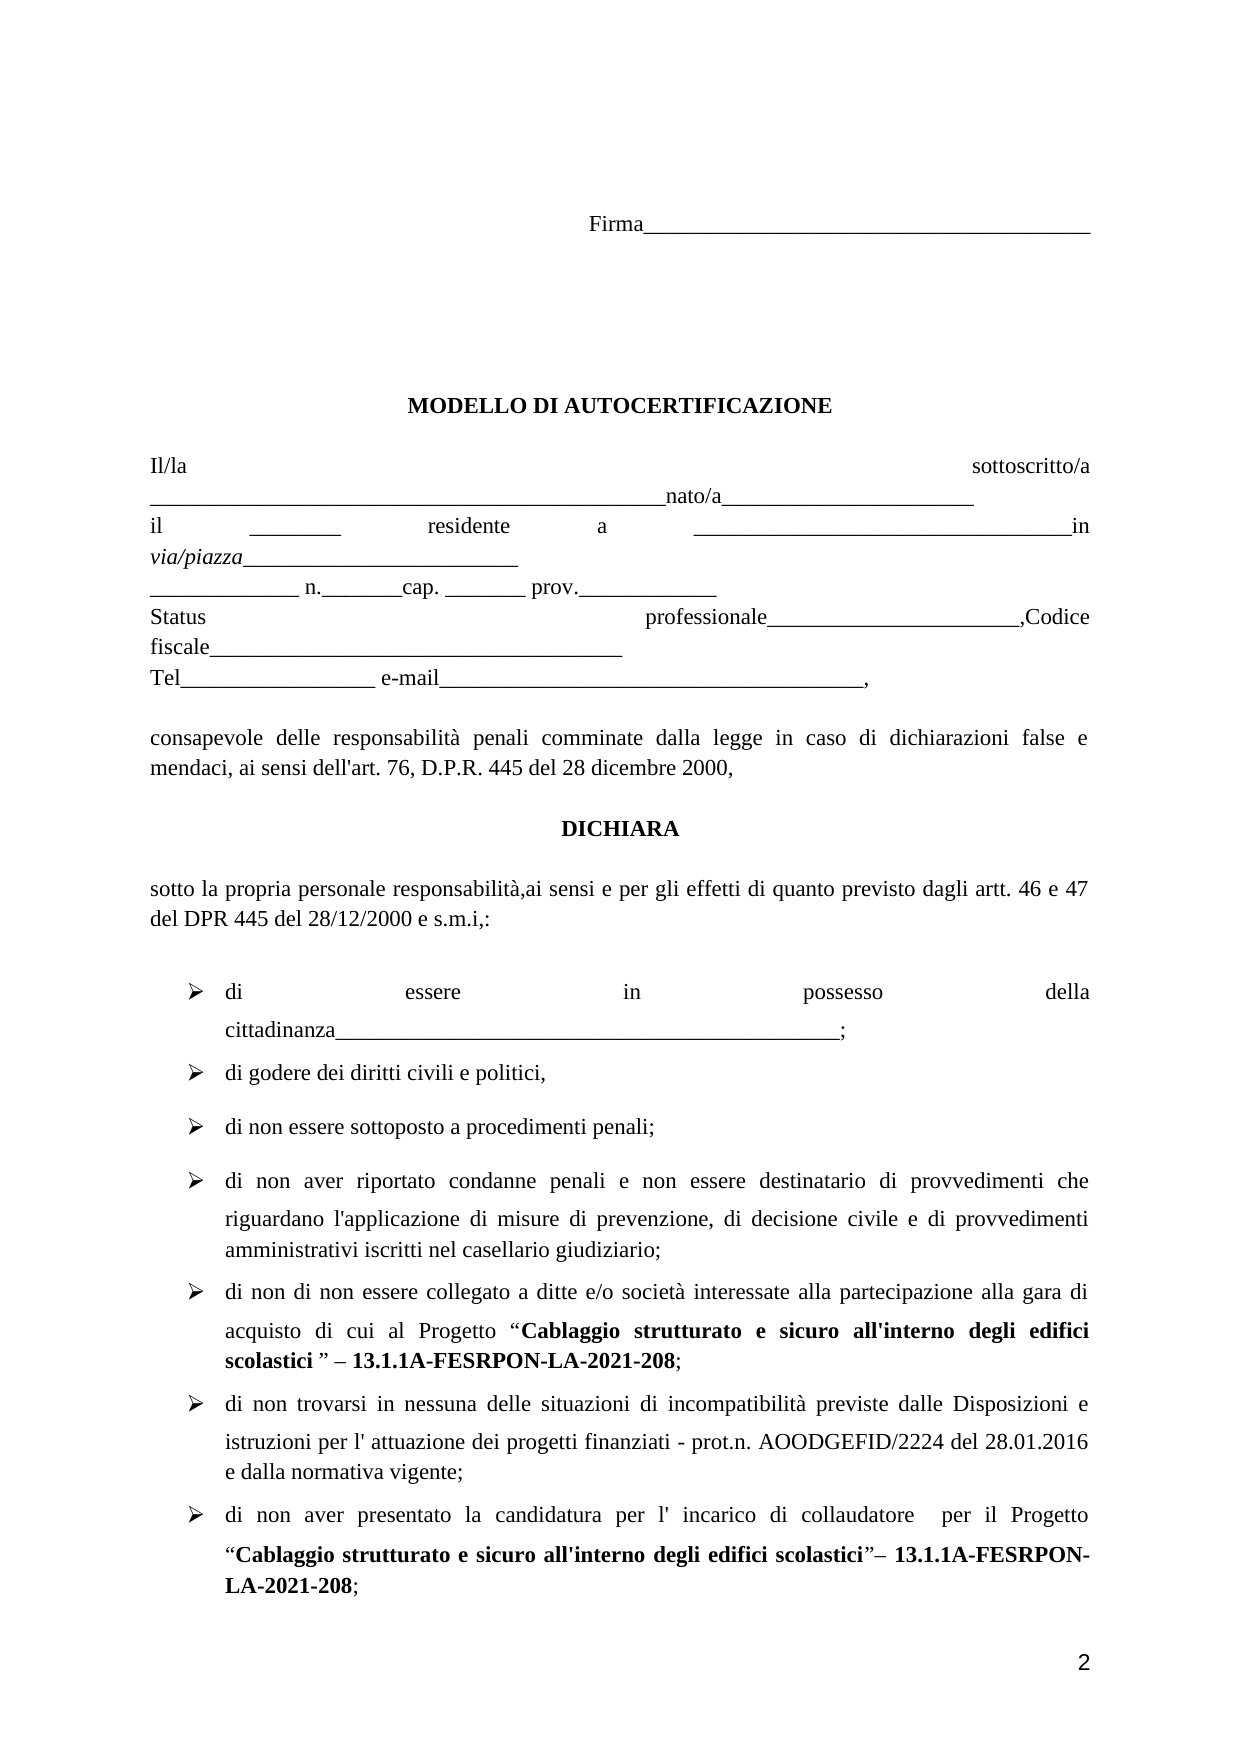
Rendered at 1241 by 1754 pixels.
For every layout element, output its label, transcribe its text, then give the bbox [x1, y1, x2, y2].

list di essere in possesso della cittadinanza____________________________________________; [187, 966, 1090, 1043]
text Status professionale______________________,Codice fiscale____________________________________ [150, 603, 1090, 660]
list di godere dei diritti civili e politici, [187, 1047, 1090, 1094]
list di non trovarsi in nessuna delle situazioni di incompatibilità previste dalle Disposizioni e istruzioni per l' attuazione dei progetti finanziati - prot.n. AOODGEFID/2224 del 28.01.2016 e dalla normativa vigente; [187, 1377, 1090, 1484]
list di non di non essere collegato a ditte e/o società interessate alla partecipazione alla gara di acquisto di cui al Progetto “Cablaggio strutturato e sicuro all'interno degli edifici scolastici ” – 13.1.1A-FESRPON-LA-2021-208; [187, 1266, 1090, 1373]
text DICHIARA [150, 814, 1090, 841]
list di non essere sottoposto a procedimenti penali; [187, 1101, 1090, 1148]
text il ________ residente a _________________________________in via/piazza________________________ [150, 512, 1090, 569]
list di non aver presentato la candidatura per l' incarico di collaudatore per il Progetto “Cablaggio strutturato e sicuro all'interno degli edifici scolastici”– 13.1.1A-FESRPON-LA-2021-208; [187, 1488, 1090, 1598]
text Il/la sottoscritto/a _____________________________________________nato/a______________________ [150, 452, 1090, 509]
text sotto la propria personale responsabilità,ai sensi e per gli effetti di quanto previsto dagli artt. 46 e 47 del DPR 445 del 28/12/2000 e s.m.i,: [150, 875, 1090, 932]
list di non aver riportato condanne penali e non essere destinatario di provvedimenti che riguardano l'applicazione di misure di prevenzione, di decisione civile e di provvedimenti amministrativi iscritti nel casellario giudiziario; [187, 1154, 1090, 1262]
text MODELLO DI AUTOCERTIFICAZIONE [150, 392, 1090, 418]
text Tel_________________ e-mail_____________________________________, [150, 663, 1090, 690]
text Firma_______________________________________ [150, 210, 1090, 237]
text consapevole delle responsabilità penali comminate dalla legge in caso di dichiarazioni false e mendaci, ai sensi dell'art. 76, D.P.R. 445 del 28 dicembre 2000, [150, 724, 1090, 781]
text _____________ n._______cap. _______ prov.____________ [150, 573, 1090, 599]
